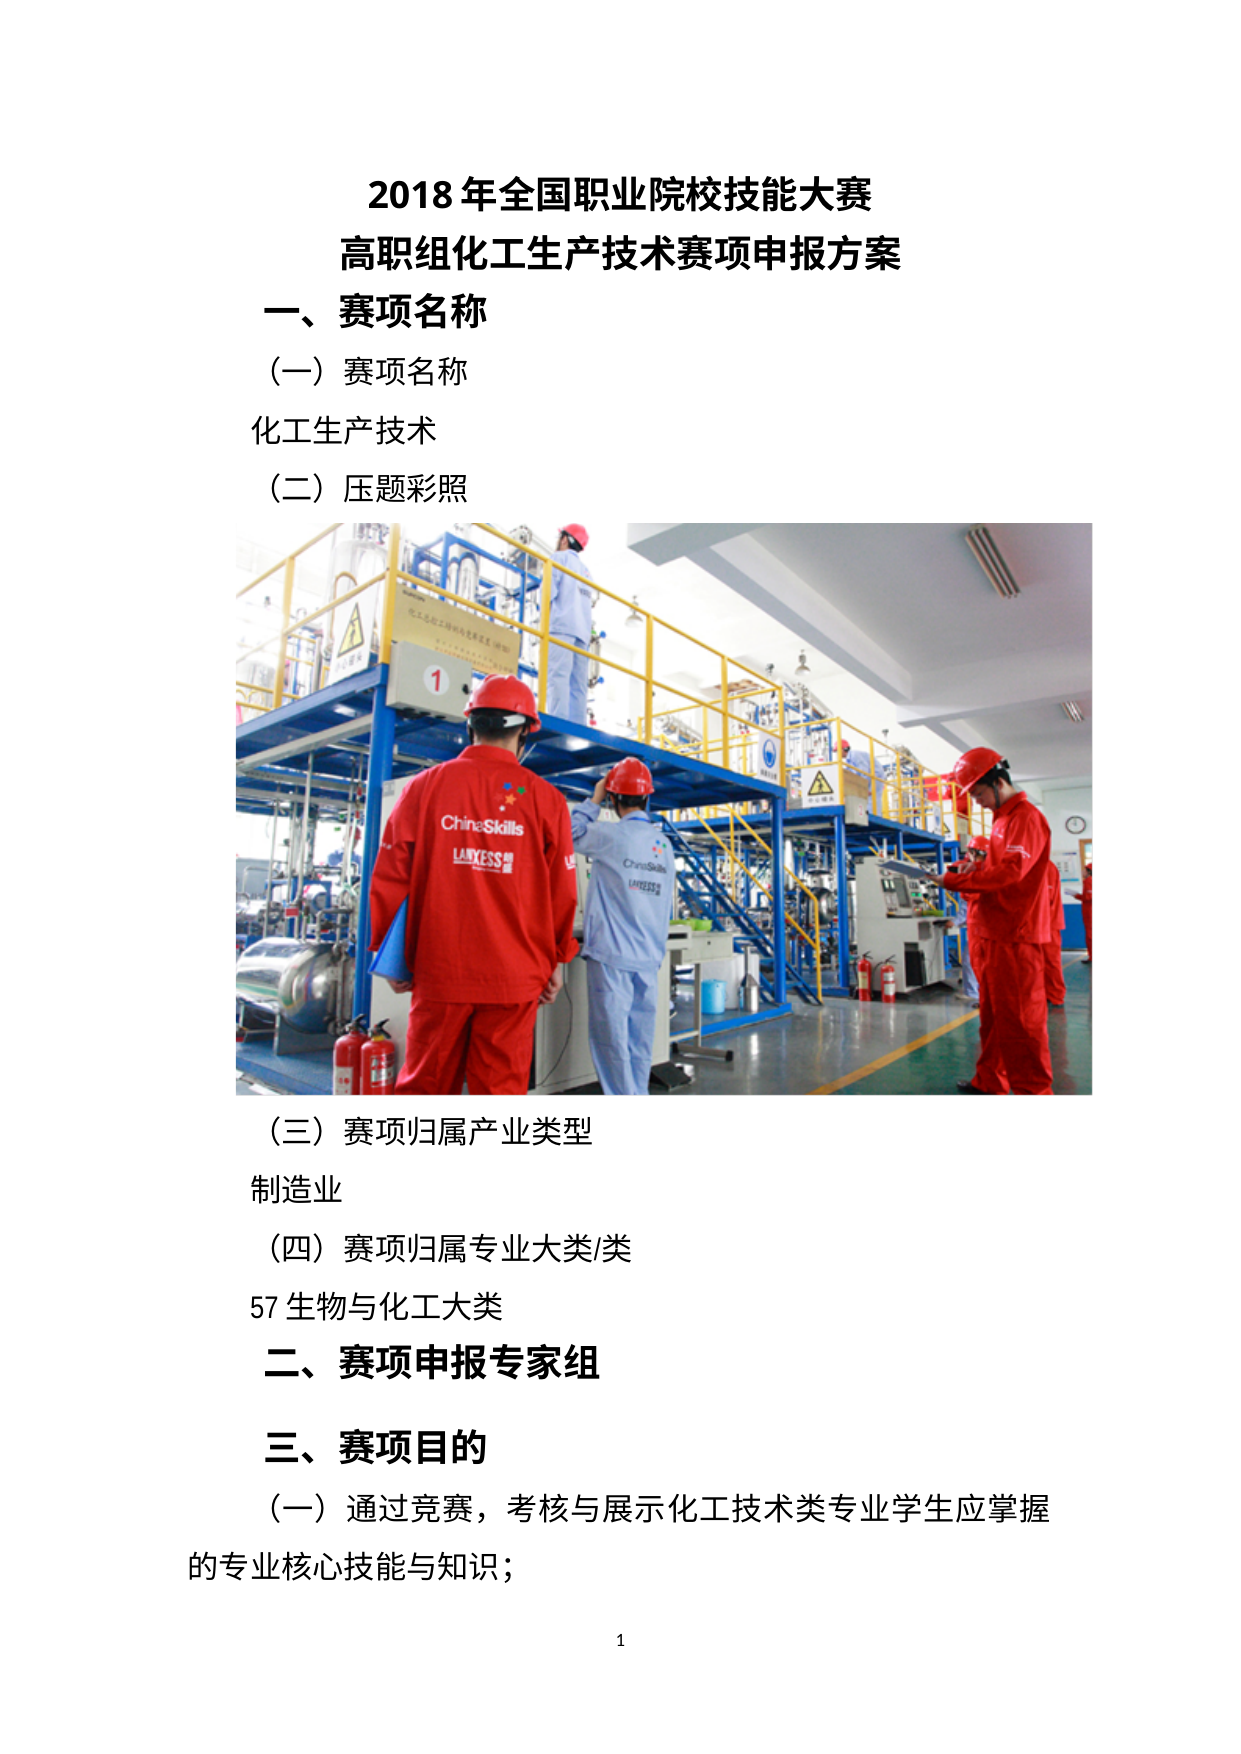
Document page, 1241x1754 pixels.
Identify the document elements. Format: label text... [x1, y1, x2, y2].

text （一）通过竞赛，考核与展示化工技术类专业学生应掌握的专业核心技能与知识； [187, 1473, 1053, 1590]
picture [235, 523, 1094, 1097]
text 制造业 [187, 1155, 1053, 1213]
text （四）赛项归属专业大类/类 [187, 1213, 1053, 1272]
text 高职组化工生产技术赛项申报方案 [187, 220, 1053, 279]
text 2018年全国职业院校技能大赛 [187, 162, 1053, 220]
text 化工生产技术 [187, 395, 1053, 454]
text （二）压题彩照 [187, 454, 1053, 512]
text （一）赛项名称 [187, 337, 1053, 395]
text 二、赛项申报专家组 [187, 1330, 1053, 1388]
text 一、赛项名称 [187, 279, 1053, 337]
text 57生物与化工大类 [187, 1272, 1053, 1330]
text 三、赛项目的 [187, 1415, 1053, 1473]
